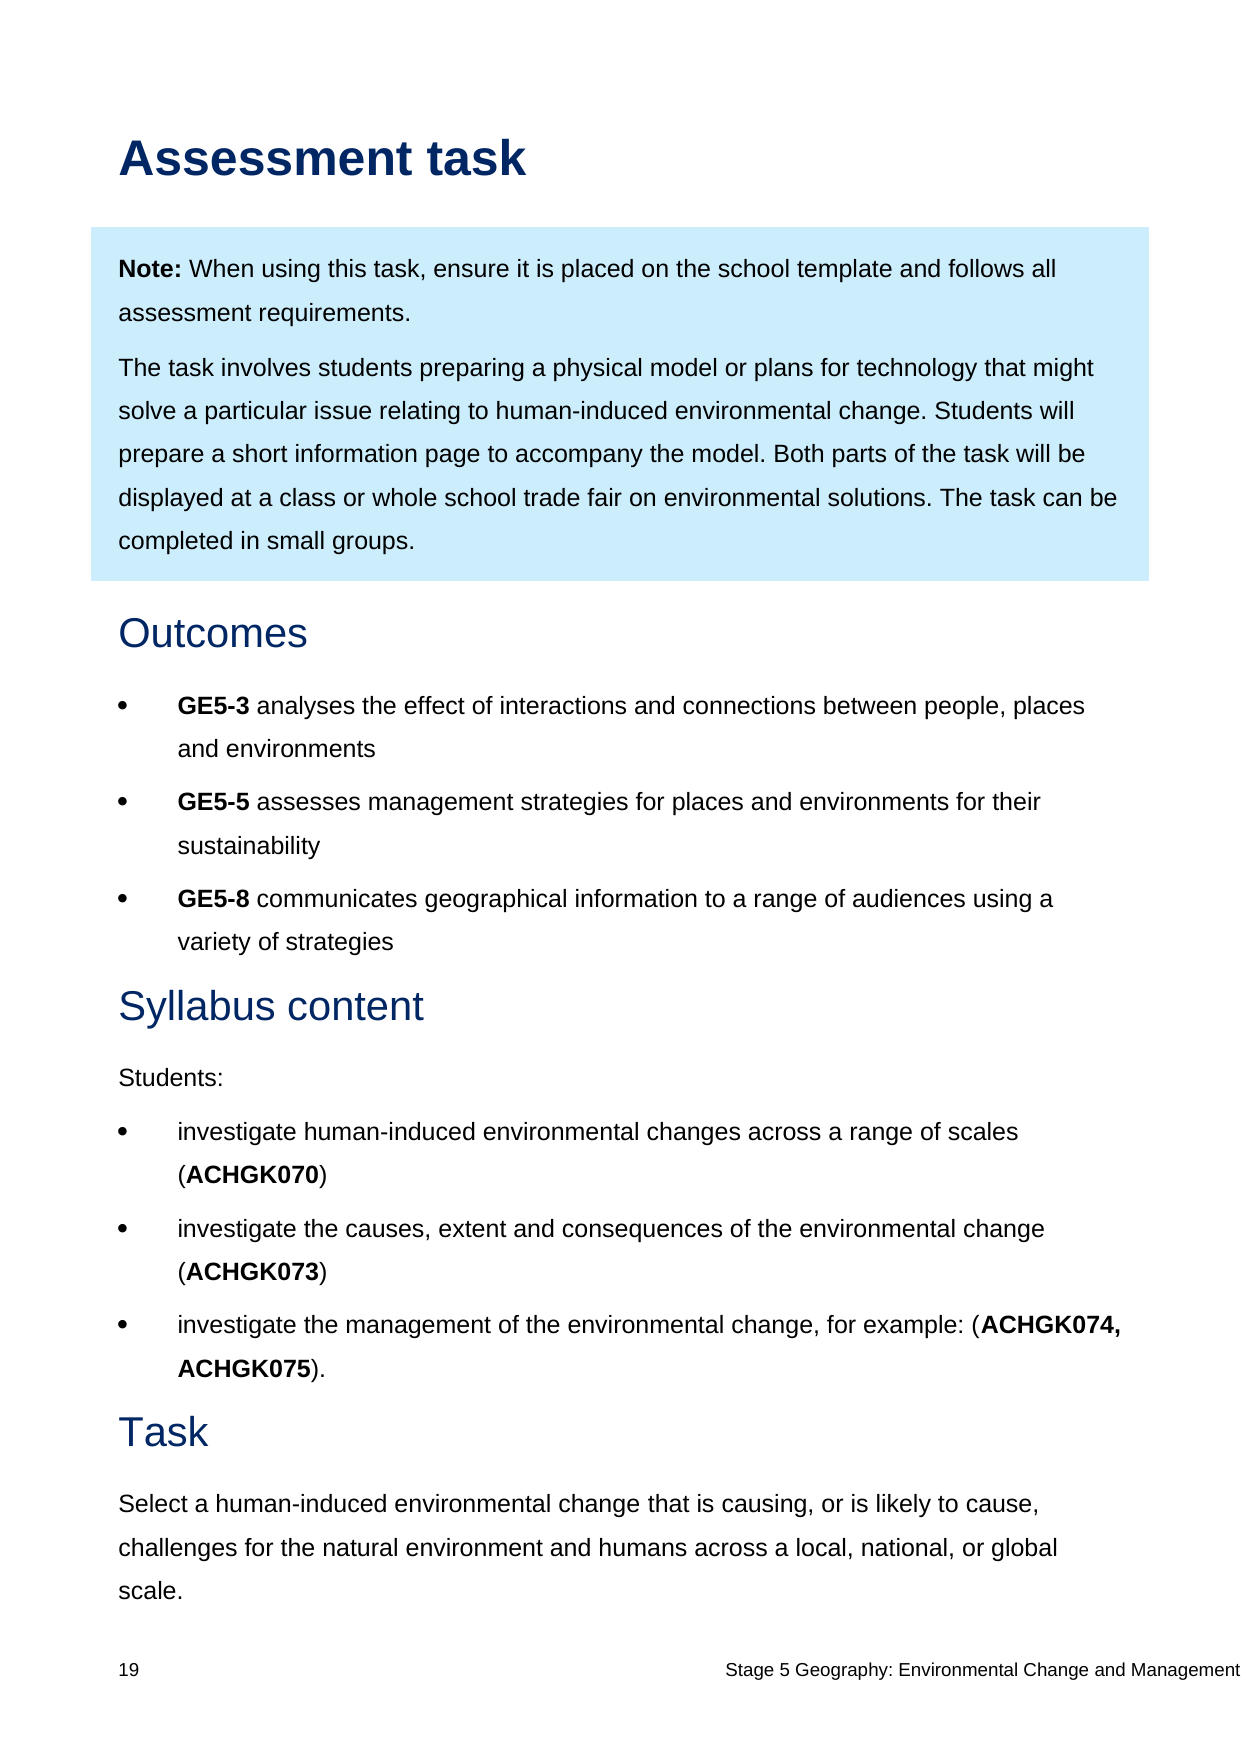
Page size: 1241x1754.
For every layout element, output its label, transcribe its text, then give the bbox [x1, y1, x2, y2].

list investigate the management of the environmental change, for example: (ACHGK074, ACHGK075). [118, 1310, 1122, 1382]
subtitle Assessment task [118, 128, 1122, 186]
subtitle Outcomes [118, 608, 1122, 656]
subtitle Syllabus content [118, 981, 1122, 1029]
text The task involves students preparing a physical model or plans for technology that might solve a particular issue relating to human-induced environmental change. Students will prepare a short information page to accompany the model. Both parts of the task will be displayed at a class or whole school trade fair on environmental solutions. The task can be completed in small groups. [97, 326, 1143, 575]
text Select a human-induced environmental change that is causing, or is likely to cause, challenges for the natural environment and humans across a local, national, or global scale. [118, 1489, 1122, 1604]
list investigate human-induced environmental changes across a range of scales (ACHGK070) [118, 1117, 1122, 1189]
text Students: [118, 1063, 1122, 1092]
list GE5-8 communicates geographical information to a range of audiences using a variety of strategies [118, 884, 1122, 956]
list GE5-3 analyses the effect of interactions and connections between people, places and environments [118, 691, 1122, 763]
subtitle Task [118, 1407, 1122, 1455]
list GE5-5 assesses management strategies for places and environments for their sustainability [118, 787, 1122, 859]
text Note: When using this task, ensure it is placed on the school template and follows all assessment requirements. [97, 234, 1143, 326]
list investigate the causes, extent and consequences of the environmental change (ACHGK073) [118, 1213, 1122, 1286]
